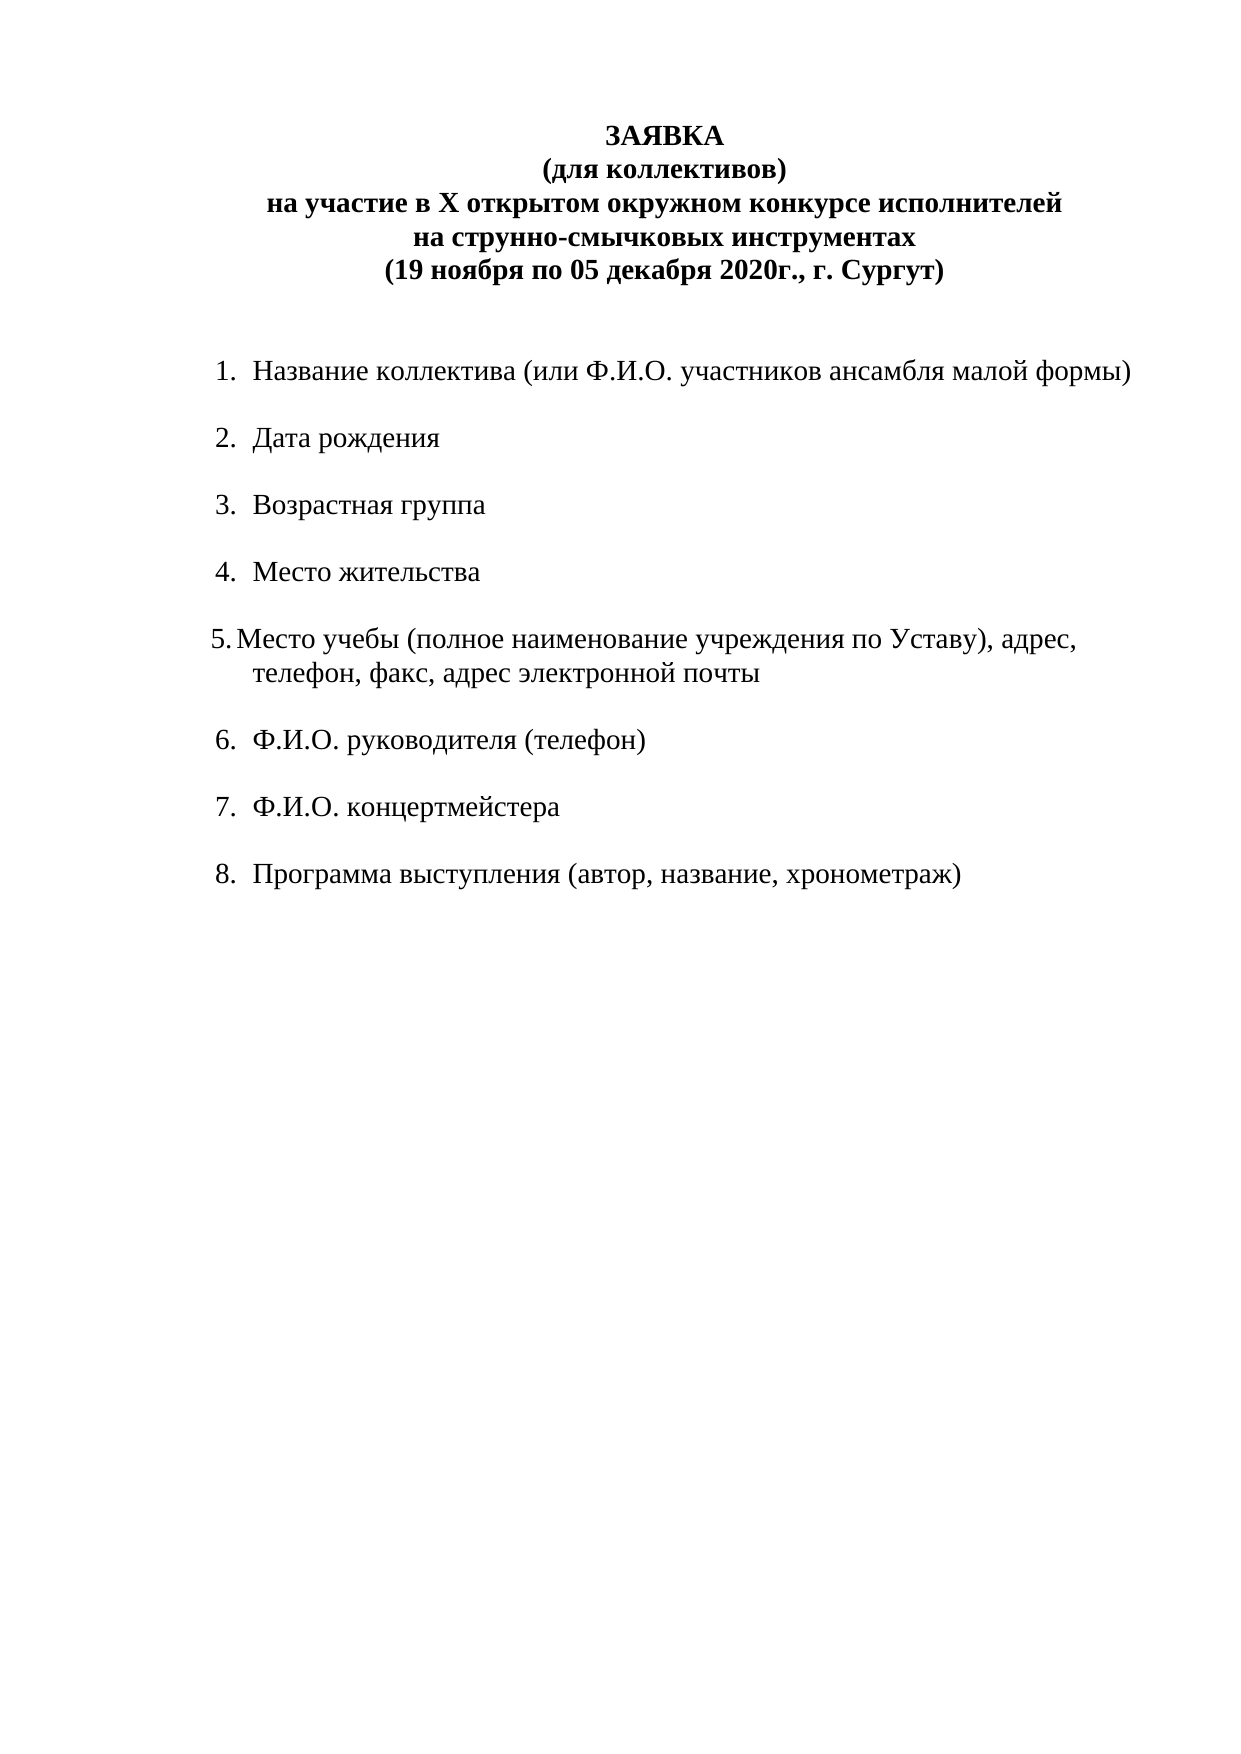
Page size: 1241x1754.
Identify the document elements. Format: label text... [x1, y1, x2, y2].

list Дата рождения [215, 420, 1152, 453]
table_header Место учебы (полное наименование учреждения по Уставу), адрес, телефон, факс, адрес электронной почты Ф.И.О. руководителя (телефон) Ф.И.О. концертмейстера Программа выступления (автор, название, хронометраж) [166, 621, 1163, 990]
list Возрастная группа [215, 487, 1152, 521]
text (19 ноября по 05 декабря 2020г., г. Сургут) [177, 252, 1152, 286]
list Название коллектива (или Ф.И.О. участников ансамбля малой формы) [215, 353, 1152, 386]
text (для коллективов) [177, 152, 1152, 185]
text ЗАЯВКА [177, 118, 1152, 152]
list Место жительства [215, 554, 1152, 588]
text на струнно-смычковых инструментах [177, 219, 1152, 252]
text на участие в X открытом окружном конкурсе исполнителей [177, 185, 1152, 219]
